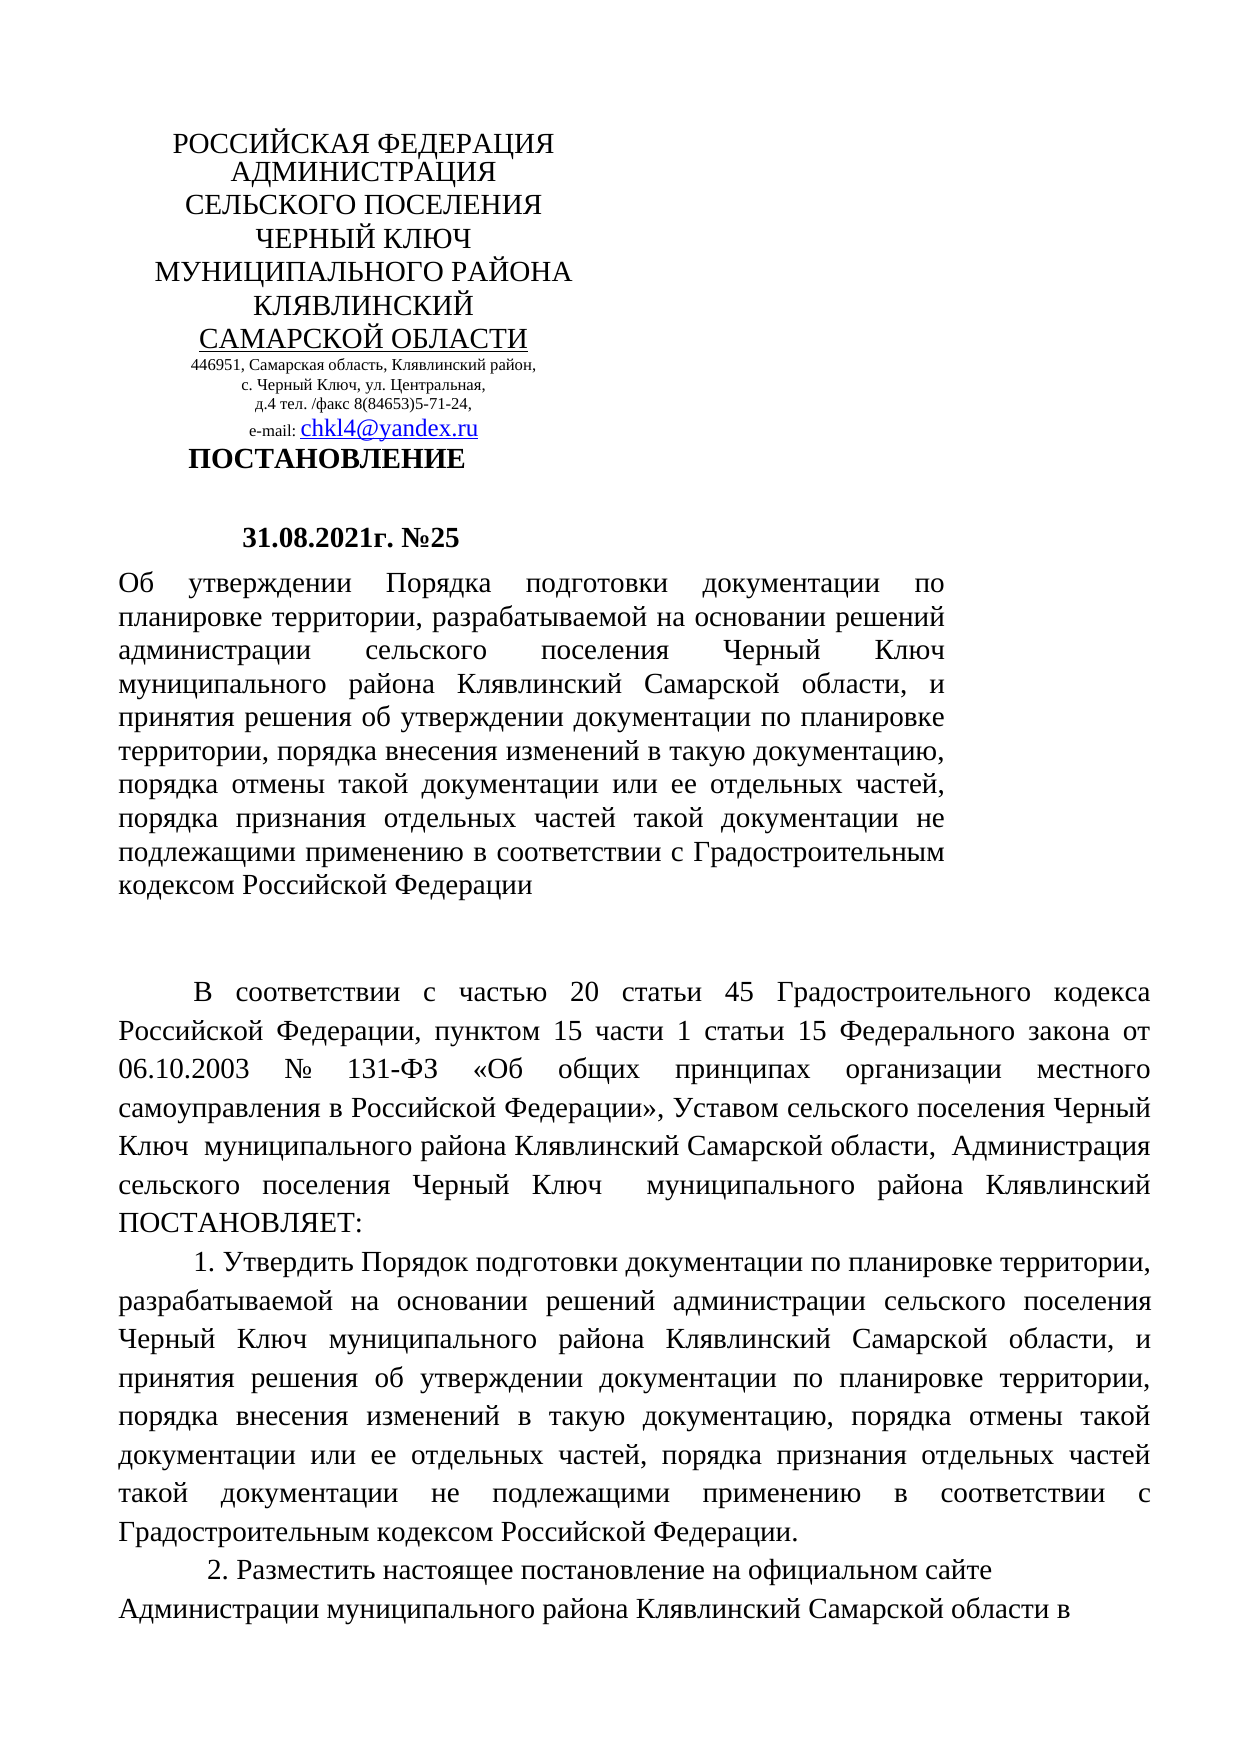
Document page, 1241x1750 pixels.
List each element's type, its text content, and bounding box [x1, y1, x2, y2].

text В соответствии с частью 20 статьи 45 Градостроительного кодекса Российской Федерации, пунктом 15 части 1 статьи 15 Федерального закона от 06.10.2003 № 131-ФЗ «Об общих принципах организации местного самоуправления в Российской Федерации», Уставом сельского поселения Черный Ключ муниципального района Клявлинский Самарской области, Администрация сельского поселения Черный Ключ муниципального района Клявлинский ПОСТАНОВЛЯЕТ: [118, 974, 1152, 1239]
text АДМИНИСТРАЦИЯ [130, 154, 597, 187]
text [118, 1552, 1152, 1624]
text ПОСТАНОВЛЕНИЕ [130, 441, 597, 475]
text МУНИЦИПАЛЬНОГО РАЙОНА [130, 254, 597, 288]
text САМАРСКОЙ ОБЛАСТИ [130, 322, 597, 355]
text e-mail: chkl4@yandex.ru [130, 413, 597, 441]
text 446951, Самарская область, Клявлинский район, [130, 355, 597, 374]
text СЕЛЬСКОГО ПОСЕЛЕНИЯ [130, 187, 597, 221]
subtitle Об утверждении Порядка подготовки документации по планировке территории, разрабатываемой на основании решений администрации сельского поселения Черный Ключ муниципального района Клявлинский Самарской области, и принятия решения об утверждении документации по планировке территории, порядка внесения изменений в такую документацию, порядка отмены такой документации или ее отдельных частей, порядка признания отдельных частей такой документации не подлежащими применению в соответствии с Градостроительным кодексом Российской Федерации [118, 565, 946, 901]
text 31.08.2021г. №25 [118, 521, 1152, 554]
text с. Черный Ключ, ул. Центральная, [130, 374, 597, 393]
text ЧЕРНЫЙ КЛЮЧ [130, 221, 597, 254]
text 1. Утвердить Порядок подготовки документации по планировке территории, разрабатываемой на основании решений администрации сельского поселения Черный Ключ муниципального района Клявлинский Самарской области, и принятия решения об утверждении документации по планировке территории, порядка внесения изменений в такую документацию, порядка отмены такой документации или ее отдельных частей, порядка признания отдельных частей такой документации не подлежащими применению в соответствии с Градостроительным кодексом Российской Федерации. [118, 1244, 1152, 1547]
text КЛЯВЛИНСКИЙ [130, 288, 597, 322]
text д.4 тел. /факс 8(84653)5-71-24, [130, 393, 597, 413]
text РОССИЙСКАЯ ФЕДЕРАЦИЯ [94, 127, 633, 160]
